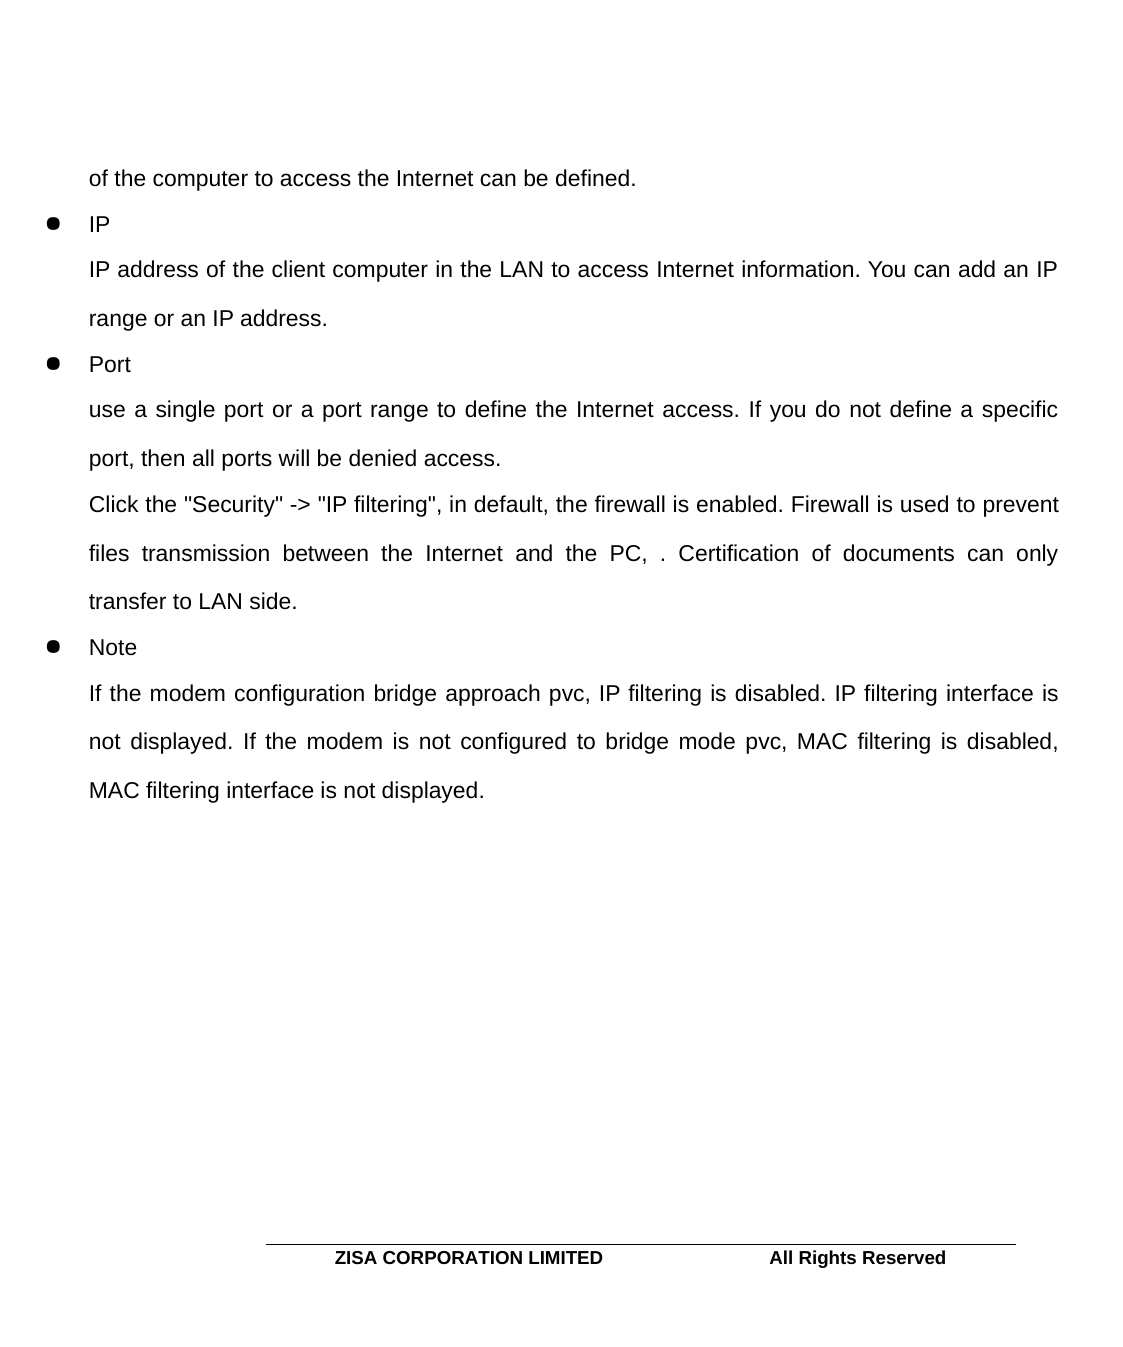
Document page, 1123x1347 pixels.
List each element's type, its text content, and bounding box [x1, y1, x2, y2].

list IP address of the client computer in the LAN to access Internet information. You can add an IP range or an IP address. [89, 253, 1059, 335]
list IP [44, 208, 1059, 240]
list Port [44, 348, 1059, 380]
list Note [44, 631, 1059, 663]
list If the modem configuration bridge approach pvc, IP filtering is disabled. IP filtering interface is not displayed. If the modem is not configured to bridge mode pvc, MAC filtering is disabled, MAC filtering interface is not displayed. [89, 677, 1059, 807]
list Click the "Security" -> "IP filtering", in default, the firewall is enabled. Firewall is used to prevent files transmission between the Internet and the PC, . Certification of documents can only transfer to LAN side. [89, 488, 1059, 618]
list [89, 162, 1059, 195]
list use a single port or a port range to define the Internet access. If you do not define a specific port, then all ports will be denied access. [89, 393, 1059, 475]
